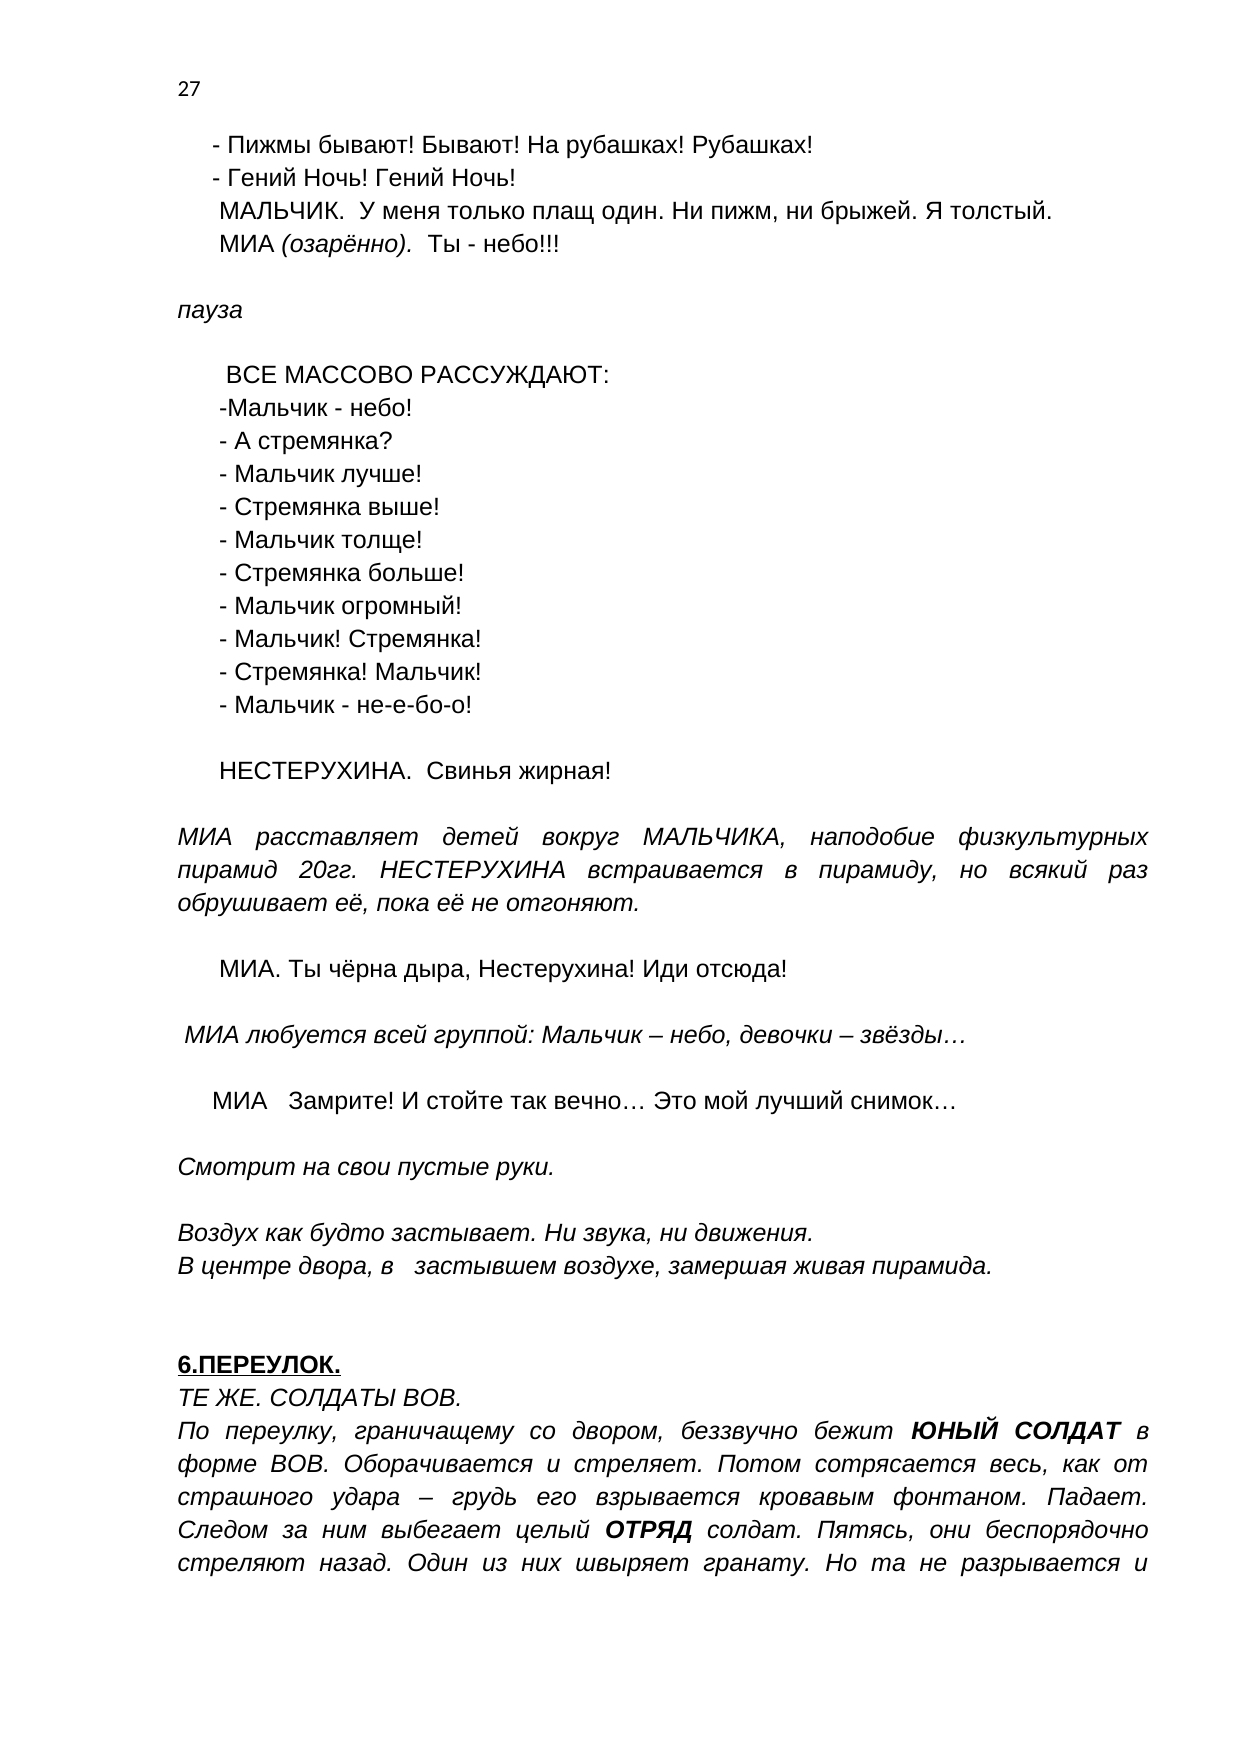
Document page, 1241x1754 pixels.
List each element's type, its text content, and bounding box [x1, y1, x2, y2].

text МАЛЬЧИК. У меня только плащ один. Ни пижм, ни брыжей. Я толстый. [177, 196, 1152, 224]
text - Стремянка! Мальчик! [177, 657, 1152, 686]
text ВСЕ МАССОВО РАССУЖДАЮТ: [177, 360, 1152, 389]
text В центре двора, в застывшем воздухе, замершая живая пирамида. [177, 1251, 1152, 1279]
text МИА любуется всей группой: Мальчик – небо, девочки – звёзды… [177, 1020, 1152, 1048]
text ТЕ ЖЕ. СОЛДАТЫ ВОВ. [177, 1383, 1152, 1412]
text МИА (озарённо). Ты - небо!!! [177, 229, 1152, 258]
text - Пижмы бывают! Бывают! На рубашках! Рубашках! [177, 130, 1152, 158]
text - Гений Ночь! Гений Ночь! [177, 163, 1152, 192]
text Воздух как будто застывает. Ни звука, ни движения. [177, 1218, 1152, 1247]
text -Мальчик - небо! [177, 393, 1152, 422]
text - Мальчик лучше! [177, 459, 1152, 488]
text Смотрит на свои пустые руки. [177, 1152, 1152, 1181]
text - Стремянка больше! [177, 558, 1152, 587]
text МИА. Ты чёрна дыра, Нестерухина! Иди отсюда! [177, 954, 1152, 982]
text - А стремянка? [177, 426, 1152, 455]
text МИА Замрите! И стойте так вечно… Это мой лучший снимок… [177, 1086, 1152, 1114]
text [177, 1416, 1152, 1577]
text МИА расставляет детей вокруг МАЛЬЧИКА, наподобие физкультурных пирамид 20гг. НЕСТЕРУХИНА встраивается в пирамиду, но всякий раз обрушивает её, пока её не отгоняют. [177, 822, 1152, 917]
text - Мальчик! Стремянка! [177, 624, 1152, 653]
text - Мальчик огромный! [177, 591, 1152, 620]
text - Стремянка выше! [177, 492, 1152, 521]
text - Мальчик толще! [177, 525, 1152, 554]
text НЕСТЕРУХИНА. Свинья жирная! [177, 756, 1152, 785]
text - Мальчик - не-е-бо-о! [177, 690, 1152, 719]
text пауза [177, 295, 1152, 324]
text 6.ПЕРЕУЛОК. [177, 1350, 1152, 1379]
